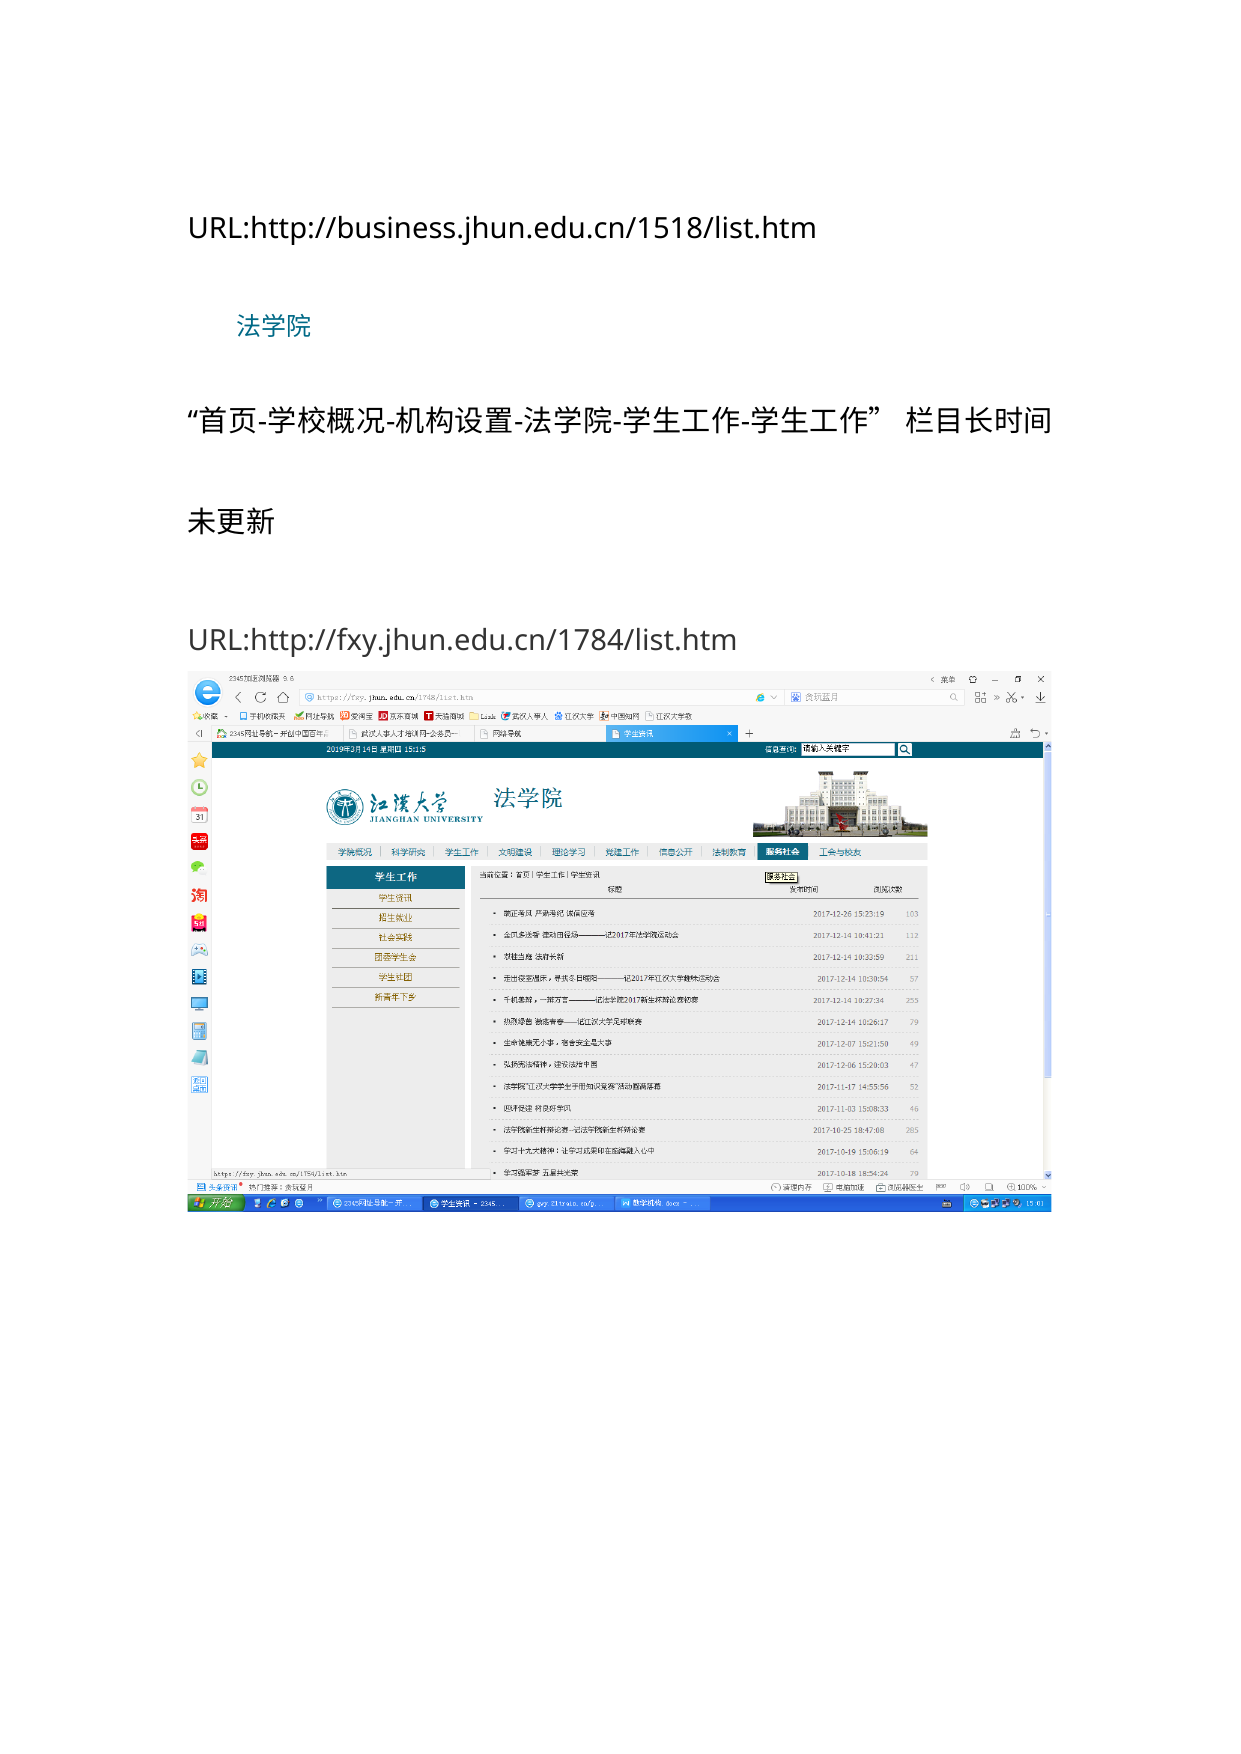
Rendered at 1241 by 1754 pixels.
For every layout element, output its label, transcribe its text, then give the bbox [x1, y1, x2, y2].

subtitle “首页-学校概况-机构设置-法学院-学生工作-学生工作” 栏目长时间未更新 [187, 386, 1053, 552]
text URL:http://fxy.jhun.edu.cn/1784/list.htm [187, 606, 1053, 671]
text URL:http://business.jhun.edu.cn/1518/list.htm [187, 194, 1053, 259]
picture [187, 671, 1052, 1212]
text 法学院 [192, 292, 1035, 357]
